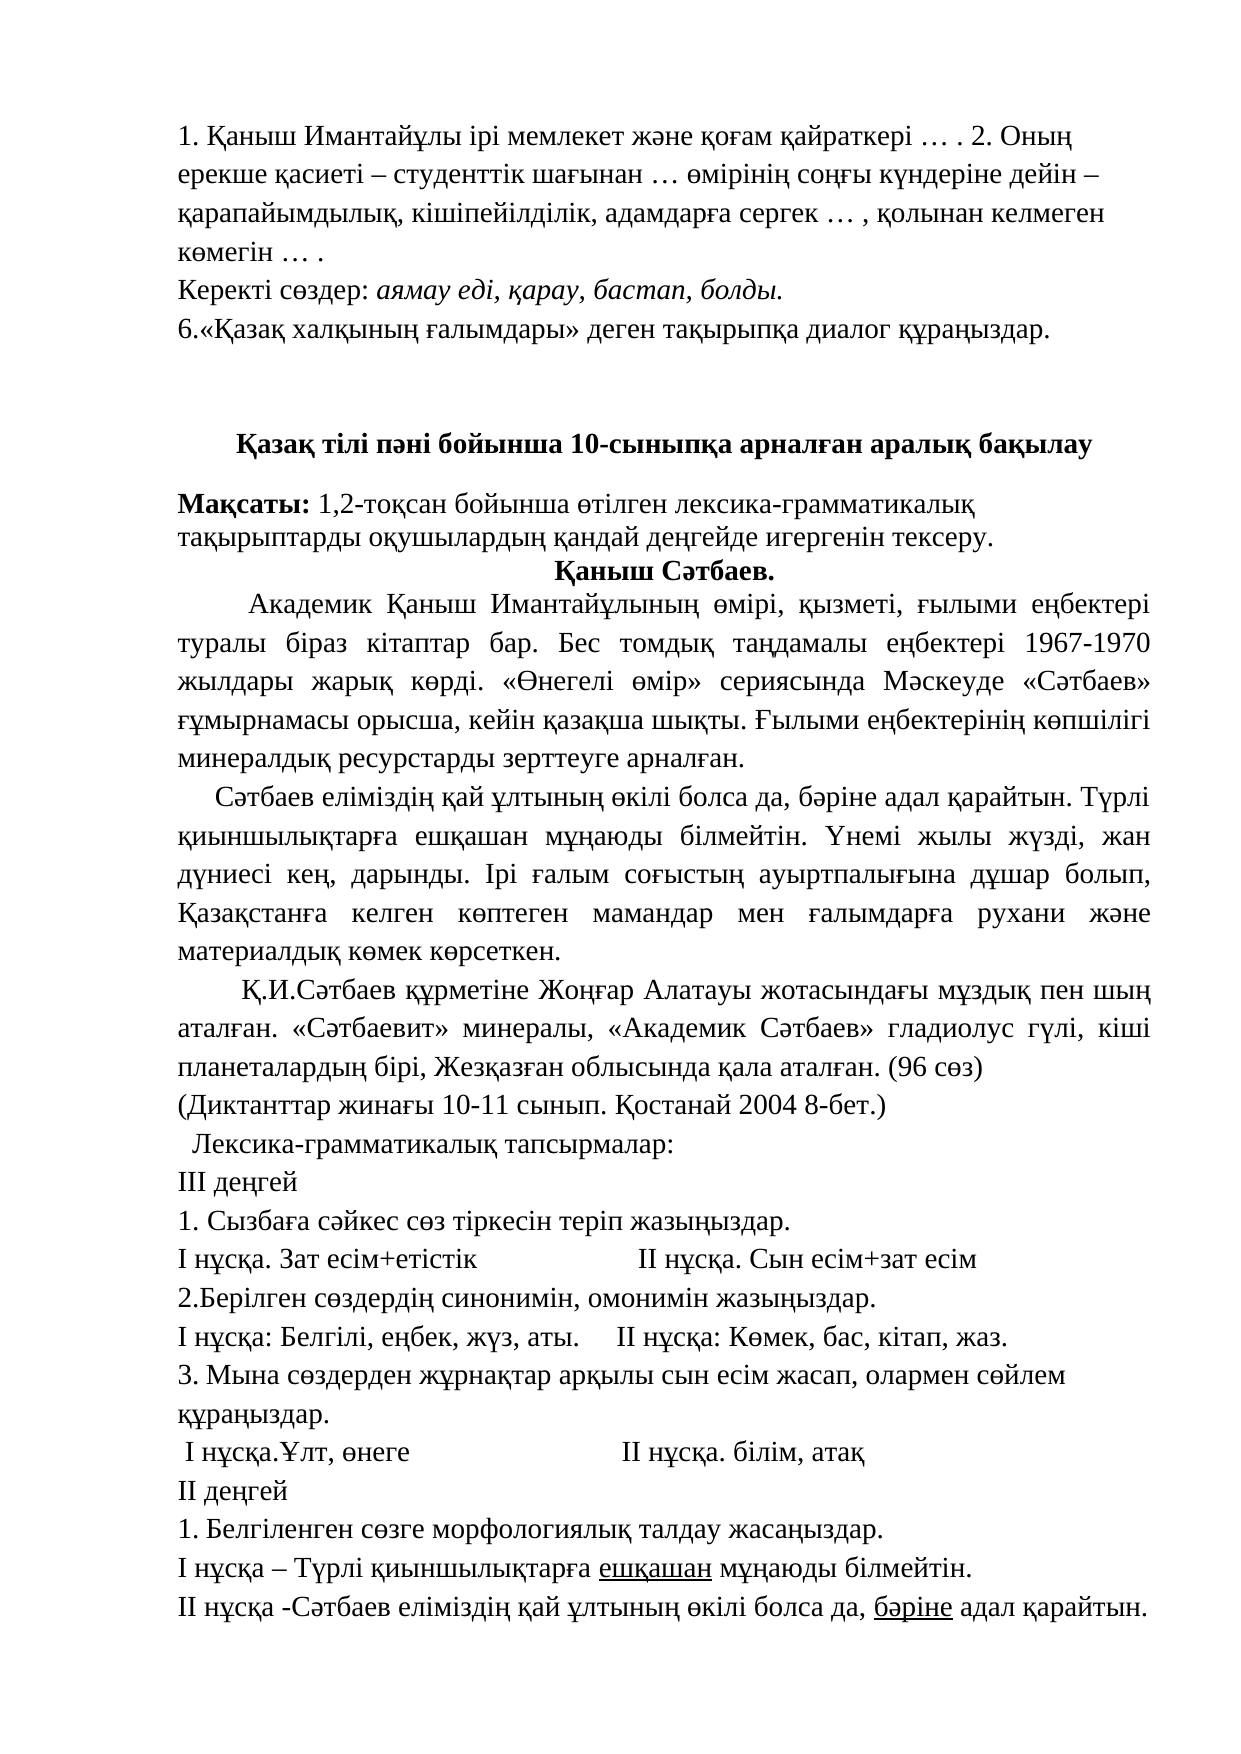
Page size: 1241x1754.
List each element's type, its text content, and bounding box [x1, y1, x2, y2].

list Сызбаға сәйкес сөз тіркесін теріп жазыңыздар. [177, 1203, 1152, 1237]
text І нұсқа. Зат есім+етістік ІІ нұсқа. Сын есім+зат есім [177, 1242, 1152, 1275]
text Академик Қаныш Имантайұлының өмірі, қызметі, ғылыми еңбектері туралы біраз кітаптар бар. Бес томдық таңдамалы еңбектері 1967-1970 жылдары жарық көрді. «Өнегелі өмір» сериясында Мәскеуде «Сәтбаев» ғұмырнамасы орысша, кейін қазақша шықты. Ғылыми еңбектерінің көпшілігі минералдық ресурстарды зерттеуге арналған. [177, 586, 1152, 774]
text Қазақ тілі пәні бойынша 10-сыныпқа арналған аралық бақылау [177, 426, 1152, 460]
text Лексика-грамматикалық тапсырмалар: [177, 1126, 1152, 1159]
text 3. Мына сөздерден жұрнақтар арқылы сын есім жасап, олармен сөйлем құраңыздар. [177, 1357, 1152, 1429]
text Мақсаты: 1,2-тоқсан бойынша өтілген лексика-грамматикалық тақырыптарды оқушылардың қандай деңгейде игергенін тексеру. [177, 486, 1152, 553]
text 2.Берілген сөздердің синонимін, омонимін жазыңыздар. [177, 1280, 1152, 1314]
text І нұсқа: Белгілі, еңбек, жүз, аты. ІІ нұсқа: Көмек, бас, кітап, жаз. [177, 1319, 1152, 1352]
text Қ.И.Сәтбаев құрметіне Жоңғар Алатауы жотасындағы мұздық пен шың аталған. «Сәтбаевит» минералы, «Академик Сәтбаев» гладиолус гүлі, кіші планеталардың бірі, Жезқазған облысында қала аталған. (96 сөз) [177, 972, 1152, 1082]
text Керекті сөздер: аямау еді, қарау, бастап, болды. [177, 272, 1152, 306]
text Қаныш Сәтбаев. [177, 553, 1152, 586]
text Сәтбаев еліміздің қай ұлтының өкілі болса да, бәріне адал қарайтын. Түрлі қиыншылықтарға ешқашан мұңаюды білмейтін. Үнемі жылы жүзді, жан дүниесі кең, дарынды. Ірі ғалым соғыстың ауыртпалығына дұшар болып, Қазақстанға келген көптеген мамандар мен ғалымдарға рухани және материалдық көмек көрсеткен. [177, 779, 1152, 967]
text ІІ деңгей [177, 1473, 1152, 1506]
text ІІІ деңгей [177, 1164, 1152, 1198]
text (Диктанттар жинағы 10-11 сынып. Қостанай 2004 8-бет.) [177, 1087, 1152, 1121]
text 1. Қаныш Имантайұлы ірі мемлекет және қоғам қайраткері … . 2. Оның ерекше қасиеті – студенттік шағынан … өмірінің соңғы күндеріне дейін – қарапайымдылық, кішіпейілділік, адамдарға сергек … , қолынан келмеген көмегін … . [177, 118, 1152, 267]
text 6.«Қазақ халқының ғалымдары» деген тақырыпқа диалог құраңыздар. [177, 311, 1152, 344]
text I нұсқа – Түрлі қиыншылықтарға ешқашан мұңаюды білмейтін. [177, 1550, 1152, 1584]
text І нұсқа.Ұлт, өнеге ІІ нұсқа. білім, атақ [177, 1434, 1152, 1468]
text II нұсқа -Сәтбаев еліміздің қай ұлтының өкілі болса да, бәріне адал қарайтын. [177, 1589, 1152, 1622]
text 1. Белгіленген сөзге морфологиялық талдау жасаңыздар. [177, 1511, 1152, 1545]
